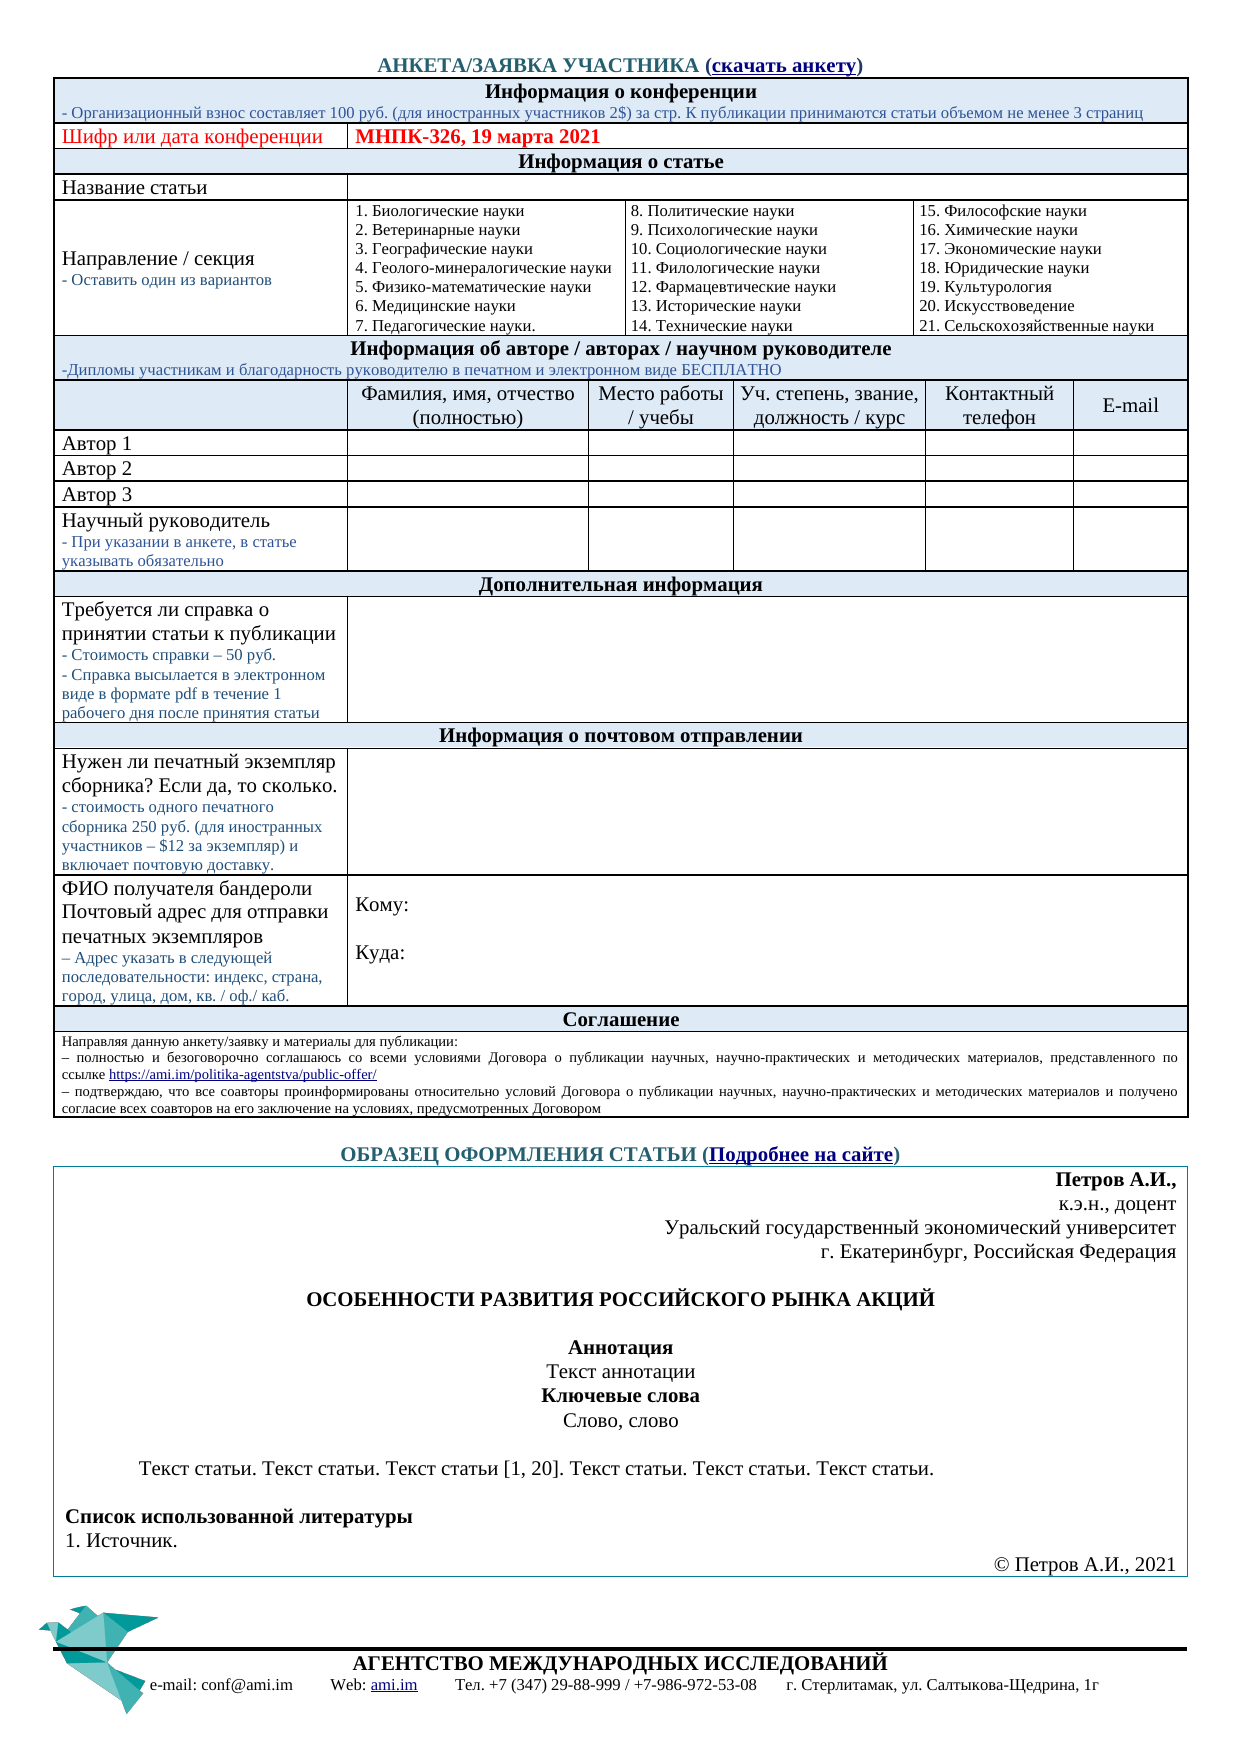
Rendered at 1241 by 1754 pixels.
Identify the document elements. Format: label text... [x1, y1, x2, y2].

table_cell [1074, 508, 1187, 570]
table_cell Кому: Куда: [348, 876, 1187, 1005]
table_cell [348, 431, 588, 455]
table_cell МНПК-326, 19 марта 2021 [348, 124, 1187, 148]
table_cell Информация о статье [55, 149, 1187, 173]
table_cell Соглашение [55, 1007, 1187, 1031]
table_header Петров А.И., к.э.н., доцент Уральский государственный экономический университет г. Екатеринбург, Российская Федерация ОСОБЕННОСТИ РАЗВИТИЯ РОССИЙСКОГО РЫНКА АКЦИЙ Аннотация Текст аннотации Ключевые слова Слово, слово Текст статьи. Текст статьи. Текст статьи [1, 20]. Текст статьи. Текст статьи. Текст статьи. Список использованной литературы 1. Источник. © Петров А.И., 2021 [54, 1167, 1187, 1576]
table_cell Информация об авторе / авторах / научном руководителе -Дипломы участникам и благодарность руководителю в печатном и электронном виде БЕСПЛАТНО [55, 336, 1187, 379]
table_cell [1074, 456, 1187, 480]
table_cell Место работы / учебы [589, 381, 733, 429]
table_cell Научный руководитель - При указании в анкете, в статье указывать обязательно [55, 508, 347, 570]
table_cell [926, 456, 1073, 480]
table_cell Шифр или дата конференции [55, 124, 347, 148]
table_cell [926, 431, 1073, 455]
table_cell [1074, 431, 1187, 455]
table_cell [926, 482, 1073, 506]
table_cell Фамилия, имя, отчество (полностью) [348, 381, 588, 429]
picture [38, 1601, 165, 1719]
table_cell Автор 2 [55, 456, 347, 480]
table_cell Нужен ли печатный экземпляр сборника? Если да, то сколько. - стоимость одного печатного сборника 250 руб. (для иностранных участников – $12 за экземпляр) и включает почтовую доставку. [55, 749, 347, 874]
table_cell [348, 175, 1187, 199]
table_cell Контактный телефон [926, 381, 1073, 429]
table_cell [589, 482, 733, 506]
table_cell [589, 508, 733, 570]
text ОБРАЗЕЦ ОФОРМЛЕНИЯ СТАТЬИ (Подробнее на сайте) [53, 1142, 1187, 1166]
table_cell [348, 456, 588, 480]
table_cell [734, 482, 925, 506]
table_cell Уч. степень, звание, должность / курс [734, 381, 925, 429]
table_cell Направление / секция - Оставить один из вариантов [55, 201, 347, 334]
table_cell [926, 508, 1073, 570]
table_cell [55, 381, 347, 429]
table_cell 8. Политические науки 9. Психологические науки 10. Социологические науки 11. Филологические науки 12. Фармацевтические науки 13. Исторические науки 14. Технические науки [626, 201, 913, 334]
table_cell Автор 3 [55, 482, 347, 506]
table_cell [348, 749, 1187, 874]
table_header Информация о конференции - Организационный взнос составляет 100 руб. (для иностранных участников 2$) за стр. К публикации принимаются статьи объемом не менее 3 страниц [55, 79, 1187, 122]
table_cell [734, 456, 925, 480]
table_cell 15. Философские науки 16. Химические науки 17. Экономические науки 18. Юридические науки 19. Культурология 20. Искусствоведение 21. Сельскохозяйственные науки [914, 201, 1187, 334]
table_cell [734, 508, 925, 570]
table_cell [348, 482, 588, 506]
table_cell [589, 431, 733, 455]
table_cell Информация о почтовом отправлении [55, 723, 1187, 747]
table_cell [589, 456, 733, 480]
table_cell [348, 508, 588, 570]
table_cell [734, 431, 925, 455]
table_cell [348, 597, 1187, 722]
table_cell Требуется ли справка о принятии статьи к публикации - Стоимость справки – 50 руб. - Справка высылается в электронном виде в формате pdf в течение 1 рабочего дня после принятия статьи [55, 597, 347, 722]
table_cell ФИО получателя бандероли Почтовый адрес для отправки печатных экземпляров – Адрес указать в следующей последовательности: индекс, страна, город, улица, дом, кв. / оф./ каб. [55, 876, 347, 1005]
text АНКЕТА/ЗАЯВКА УЧАСТНИКА (скачать анкету) [53, 53, 1187, 77]
table_cell 1. Биологические науки 2. Ветеринарные науки 3. Географические науки 4. Геолого-минералогические науки 5. Физико-математические науки 6. Медицинские науки 7. Педагогические науки. [348, 201, 625, 334]
table_cell [1074, 482, 1187, 506]
table_cell E-mail [1074, 381, 1187, 429]
table_cell Дополнительная информация [55, 572, 1187, 596]
table_cell Направляя данную анкету/заявку и материалы для публикации: – полностью и безоговорочно соглашаюсь со всеми условиями Договора о публикации научных, научно-практических и методических материалов, представленного по ссылке https://ami.im/politika-agentstva/public-offer/ – подтверждаю, что все соавторы проинформированы относительно условий Договора о публикации научных, научно-практических и методических материалов и получено согласие всех соавторов на его заключение на условиях, предусмотренных Договором [55, 1032, 1187, 1116]
table_cell Название статьи [55, 175, 347, 199]
table_cell Автор 1 [55, 431, 347, 455]
